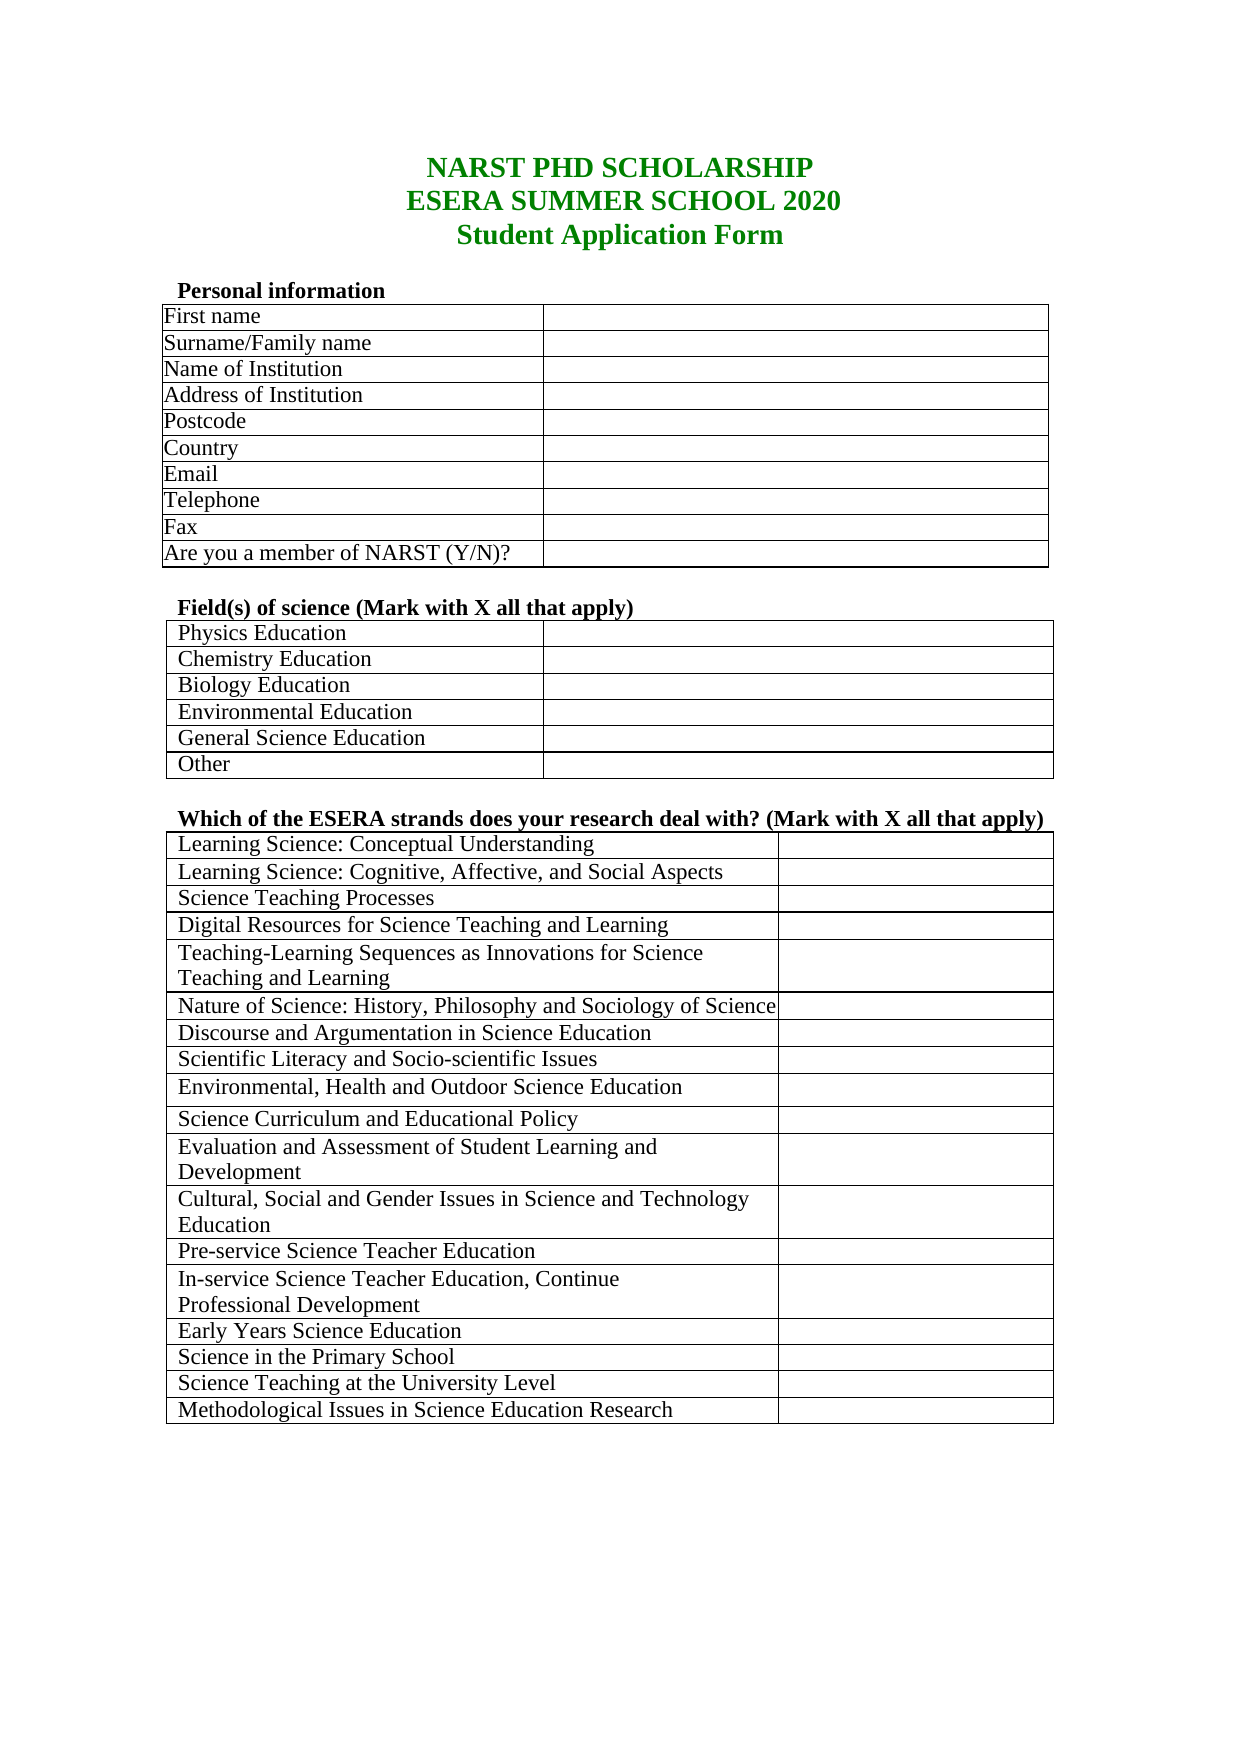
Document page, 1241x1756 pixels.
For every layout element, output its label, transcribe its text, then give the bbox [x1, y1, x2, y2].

table_cell Science Teaching Processes [167, 886, 778, 911]
table_cell Nature of Science: History, Philosophy and Sociology of Science [167, 993, 778, 1019]
table_cell Surname/Family name [163, 331, 543, 356]
table_cell [779, 1265, 1053, 1317]
table_header First name [163, 305, 543, 330]
table_cell Methodological Issues in Science Education Research [167, 1398, 778, 1423]
table_header [544, 305, 1048, 330]
table_cell Address of Institution [163, 383, 543, 408]
table_cell Discourse and Argumentation in Science Education [167, 1020, 778, 1046]
table_cell Digital Resources for Science Teaching and Learning [167, 913, 778, 939]
table_cell [544, 726, 1053, 751]
table_cell [779, 1107, 1053, 1132]
table_cell Pre-service Science Teacher Education [167, 1239, 778, 1264]
table_cell Chemistry Education [167, 647, 543, 672]
table_cell [544, 515, 1048, 540]
table_cell [779, 859, 1053, 885]
table_cell [779, 1020, 1053, 1046]
table_cell Scientific Literacy and Socio-scientific Issues [167, 1047, 778, 1072]
table_cell [779, 1319, 1053, 1344]
table_cell [544, 647, 1053, 672]
table_cell [779, 1345, 1053, 1370]
subtitle NARST PhD SCHOLARSHIP [150, 150, 1090, 183]
subtitle ESERA SUMMER SCHOOL 2020 [150, 183, 1090, 217]
table_cell Science in the Primary School [167, 1345, 778, 1370]
table_cell Country [163, 436, 543, 461]
table_cell Environmental, Health and Outdoor Science Education [167, 1074, 778, 1106]
table_cell [544, 331, 1048, 356]
table_cell In-service Science Teacher Education, Continue Professional Development [167, 1265, 778, 1317]
table_cell [779, 1047, 1053, 1072]
table_cell General Science Education [167, 726, 543, 751]
table_cell [544, 462, 1048, 488]
table_cell [779, 913, 1053, 939]
table_cell [544, 753, 1053, 778]
table_cell Early Years Science Education [167, 1319, 778, 1344]
table_cell [544, 383, 1048, 408]
table_cell Postcode [163, 410, 543, 435]
table_cell [779, 1371, 1053, 1397]
table_cell Telephone [163, 489, 543, 514]
table_cell Science Curriculum and Educational Policy [167, 1107, 778, 1132]
table_cell [544, 357, 1048, 382]
table_header Learning Science: Conceptual Understanding [167, 833, 778, 857]
table_cell Name of Institution [163, 357, 543, 382]
table_cell Biology Education [167, 674, 543, 699]
table_cell [544, 541, 1048, 566]
table_cell [779, 1074, 1053, 1106]
table_cell Cultural, Social and Gender Issues in Science and Technology Education [167, 1186, 778, 1238]
table_cell [779, 993, 1053, 1019]
table_cell [779, 1398, 1053, 1423]
table_header [779, 833, 1053, 857]
table_cell [779, 886, 1053, 911]
table_cell Other [167, 753, 543, 778]
table_cell Learning Science: Cognitive, Affective, and Social Aspects [167, 859, 778, 885]
table_cell Email [163, 462, 543, 488]
text Field(s) of science (Mark with X all that apply) [177, 593, 1090, 620]
table_cell Environmental Education [167, 700, 543, 725]
table_cell Science Teaching at the University Level [167, 1371, 778, 1397]
text Which of the ESERA strands does your research deal with? (Mark with X all that apply) [177, 805, 1090, 831]
text Personal information [177, 277, 1090, 303]
table_cell Teaching-Learning Sequences as Innovations for Science Teaching and Learning [167, 940, 778, 991]
table_cell Fax [163, 515, 543, 540]
table_header Physics Education [167, 621, 543, 646]
table_cell [779, 1134, 1053, 1185]
table_cell Are you a member of NARST (Y/N)? [163, 541, 543, 566]
table_cell Evaluation and Assessment of Student Learning and Development [167, 1134, 778, 1185]
table_cell [779, 940, 1053, 991]
table_cell [544, 489, 1048, 514]
text Student Application Form [150, 217, 1090, 251]
table_cell [544, 436, 1048, 461]
table_cell [779, 1186, 1053, 1238]
table_header [544, 621, 1053, 646]
table_cell [544, 410, 1048, 435]
table_cell [544, 674, 1053, 699]
table_cell [779, 1239, 1053, 1264]
table_cell [544, 700, 1053, 725]
